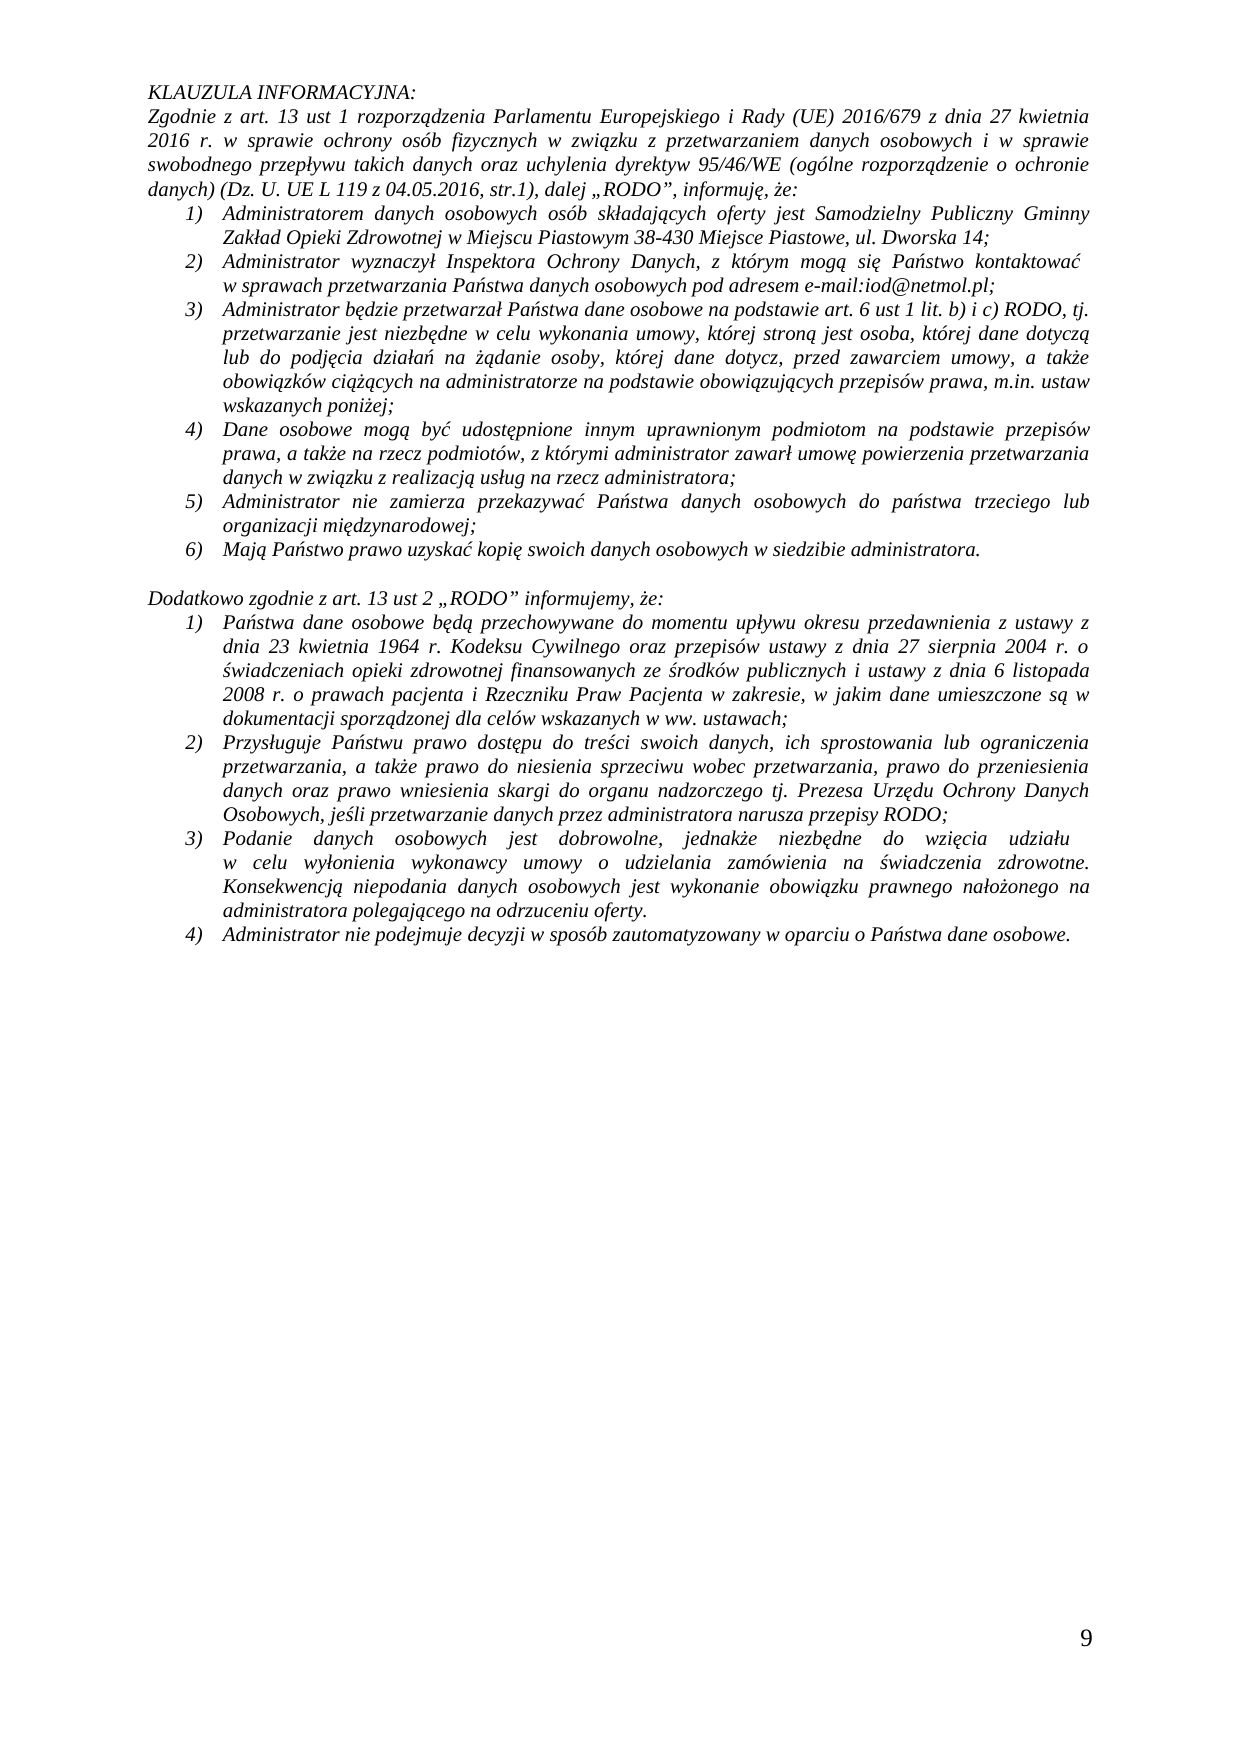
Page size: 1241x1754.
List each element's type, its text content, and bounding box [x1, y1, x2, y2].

list Administrator wyznaczył Inspektora Ochrony Danych, z którym mogą się Państwo kontaktować w sprawach przetwarzania Państwa danych osobowych pod adresem e-mail:iod@netmol.pl; [185, 249, 1093, 297]
list Administrator nie podejmuje decyzji w sposób zautomatyzowany w oparciu o Państwa dane osobowe. [185, 922, 1093, 946]
text Dodatkowo zgodnie z art. 13 ust 2 „RODO” informujemy, że: [148, 586, 1093, 609]
list Administrator będzie przetwarzał Państwa dane osobowe na podstawie art. 6 ust 1 lit. b) i c) RODO, tj. przetwarzanie jest niezbędne w celu wykonania umowy, której stroną jest osoba, której dane dotyczą lub do podjęcia działań na żądanie osoby, której dane dotycz, przed zawarciem umowy, a także obowiązków ciążących na administratorze na podstawie obowiązujących przepisów prawa, m.in. ustaw wskazanych poniżej; [185, 297, 1093, 417]
text KLAUZULA INFORMACYJNA: [148, 80, 1093, 104]
list Dane osobowe mogą być udostępnione innym uprawnionym podmiotom na podstawie przepisów prawa, a także na rzecz podmiotów, z którymi administrator zawarł umowę powierzenia przetwarzania danych w związku z realizacją usług na rzecz administratora; [185, 417, 1093, 489]
text Zgodnie z art. 13 ust 1 rozporządzenia Parlamentu Europejskiego i Rady (UE) 2016/679 z dnia 27 kwietnia 2016 r. w sprawie ochrony osób fizycznych w związku z przetwarzaniem danych osobowych i w sprawie swobodnego przepływu takich danych oraz uchylenia dyrektyw 95/46/WE (ogólne rozporządzenie o ochronie danych) (Dz. U. UE L 119 z 04.05.2016, str.1), dalej „RODO”, informuję, że: [148, 104, 1093, 201]
list Administratorem danych osobowych osób składających oferty jest Samodzielny Publiczny Gminny Zakład Opieki Zdrowotnej w Miejscu Piastowym 38-430 Miejsce Piastowe, ul. Dworska 14; [185, 201, 1093, 249]
list Przysługuje Państwu prawo dostępu do treści swoich danych, ich sprostowania lub ograniczenia przetwarzania, a także prawo do niesienia sprzeciwu wobec przetwarzania, prawo do przeniesienia danych oraz prawo wniesienia skargi do organu nadzorczego tj. Prezesa Urzędu Ochrony Danych Osobowych, jeśli przetwarzanie danych przez administratora narusza przepisy RODO; [185, 730, 1093, 826]
list Mają Państwo prawo uzyskać kopię swoich danych osobowych w siedzibie administratora. [185, 537, 1093, 561]
list Państwa dane osobowe będą przechowywane do momentu upływu okresu przedawnienia z ustawy z dnia 23 kwietnia 1964 r. Kodeksu Cywilnego oraz przepisów ustawy z dnia 27 sierpnia 2004 r. o świadczeniach opieki zdrowotnej finansowanych ze środków publicznych i ustawy z dnia 6 listopada 2008 r. o prawach pacjenta i Rzeczniku Praw Pacjenta w zakresie, w jakim dane umieszczone są w dokumentacji sporządzonej dla celów wskazanych w ww. ustawach; [185, 609, 1093, 730]
list Podanie danych osobowych jest dobrowolne, jednakże niezbędne do wzięcia udziału w celu wyłonienia wykonawcy umowy o udzielania zamówienia na świadczenia zdrowotne. Konsekwencją niepodania danych osobowych jest wykonanie obowiązku prawnego nałożonego na administratora polegającego na odrzuceniu oferty. [185, 826, 1093, 922]
list Administrator nie zamierza przekazywać Państwa danych osobowych do państwa trzeciego lub organizacji międzynarodowej; [185, 489, 1093, 537]
